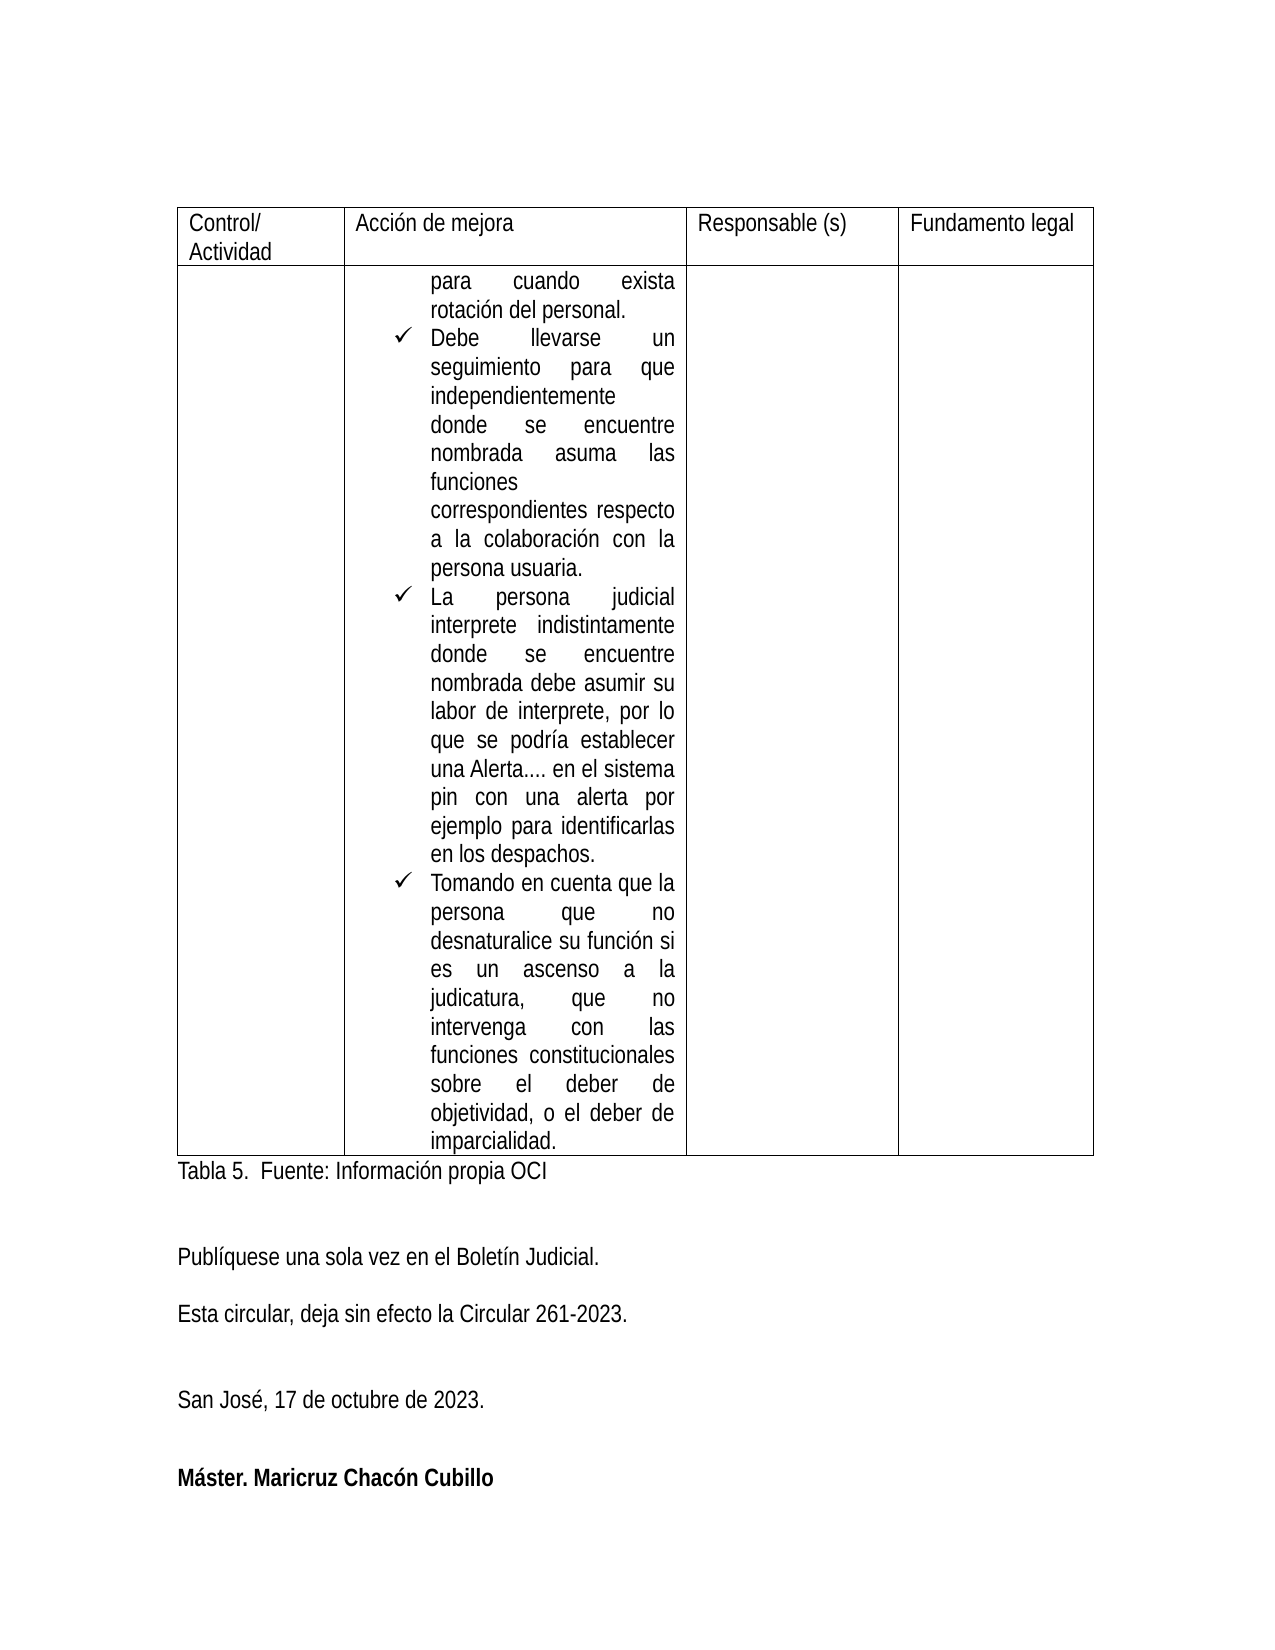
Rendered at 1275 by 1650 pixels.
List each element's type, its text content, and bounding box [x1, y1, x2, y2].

text Máster. Maricruz Chacón Cubillo [177, 1463, 1078, 1492]
text Publíquese una sola vez en el Boletín Judicial. [177, 1242, 1093, 1271]
text Tabla 5. Fuente: Información propia OCI [177, 1156, 1093, 1184]
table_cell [899, 266, 1093, 1155]
table_header Responsable (s) [687, 208, 898, 265]
table_header Fundamento legal [899, 208, 1093, 265]
table_header Acción de mejora [345, 208, 686, 265]
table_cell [687, 266, 898, 1155]
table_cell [345, 266, 686, 1155]
text Esta circular, deja sin efecto la Circular 261-2023. [177, 1299, 1093, 1328]
table_header Control/ Actividad [178, 208, 344, 265]
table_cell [178, 266, 344, 1155]
text San José, 17 de octubre de 2023. [177, 1385, 1093, 1414]
